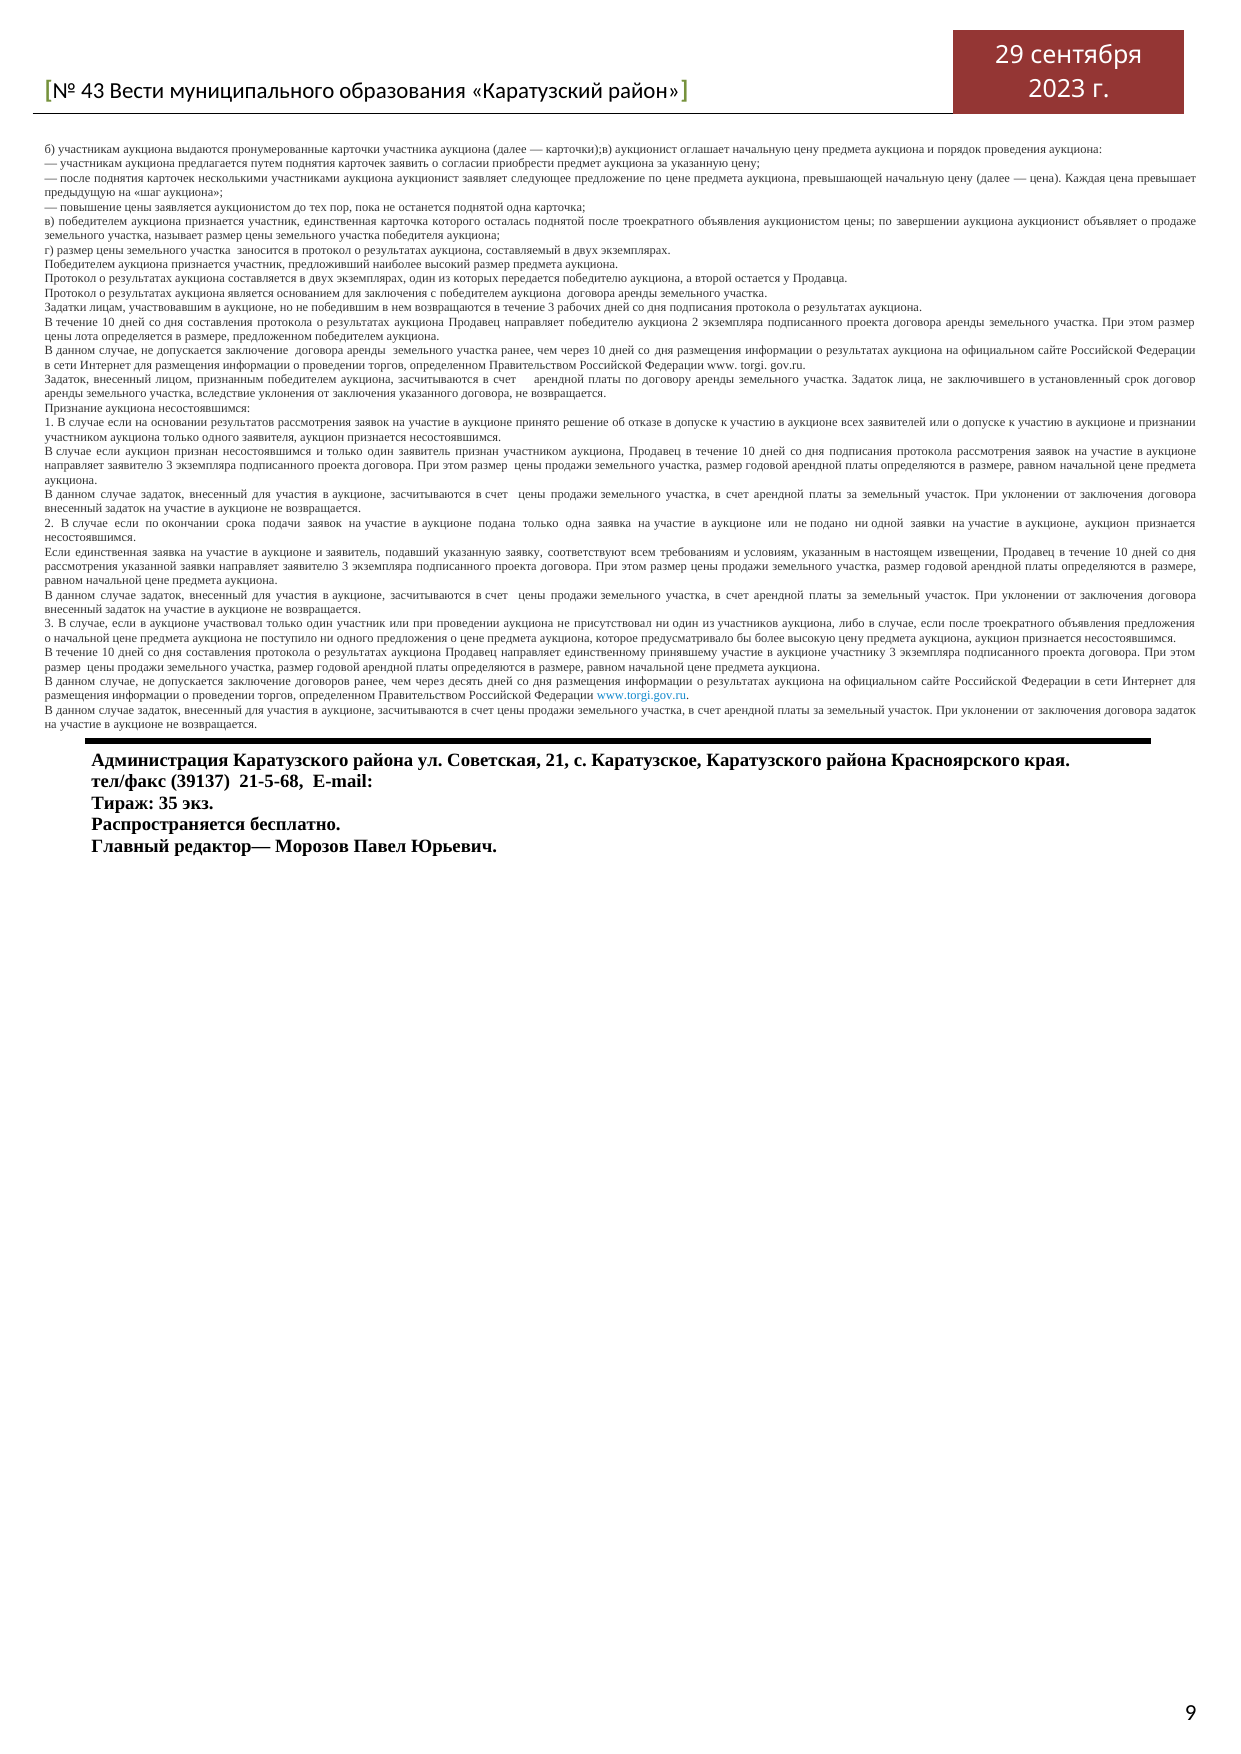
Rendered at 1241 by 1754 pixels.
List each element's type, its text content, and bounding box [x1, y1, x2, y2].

text В данном случае задаток, внесенный для участия в аукционе, засчитываются в счет цены продажи земельного участка, в счет арендной платы за земельный участок. При уклонении от заключения договора задаток на участие в аукционе не возвращается. [44, 702, 1196, 731]
text 1. В случае если на основании результатов рассмотрения заявок на участие в аукционе принято решение об отказе в допуске к участию в аукционе всех заявителей или о допуске к участию в аукционе и признании участником аукциона только одного заявителя, аукцион признается несостоявшимся. [44, 415, 1196, 444]
text б) участникам аукциона выдаются пронумерованные карточки участника аукциона (далее — карточки);в) аукционист оглашает начальную цену предмета аукциона и порядок проведения аукциона: [44, 142, 1196, 156]
text 2. В случае если по окончании срока подачи заявок на участие в аукционе подана только одна заявка на участие в аукционе или не подано ни одной заявки на участие в аукционе, аукцион признается несостоявшимся. [44, 516, 1196, 544]
text В данном случае задаток, внесенный для участия в аукционе, засчитываются в счет цены продажи земельного участка, в счет арендной платы за земельный участок. При уклонении от заключения договора внесенный задаток на участие в аукционе не возвращается. [44, 487, 1196, 516]
text — после поднятия карточек несколькими участниками аукциона аукционист заявляет следующее предложение по цене предмета аукциона, превышающей начальную цену (далее — цена). Каждая цена превышает предыдущую на «шаг аукциона»; [44, 171, 1196, 199]
text г) размер цены земельного участка заносится в протокол о результатах аукциона, составляемый в двух экземплярах. [44, 242, 1196, 257]
text Победителем аукциона признается участник, предложивший наиболее высокий размер предмета аукциона. [44, 257, 1196, 271]
text 3. В случае, если в аукционе участвовал только один участник или при проведении аукциона не присутствовал ни один из участников аукциона, либо в случае, если после троекратного объявления предложения о начальной цене предмета аукциона не поступило ни одного предложения о цене предмета аукциона, которое предусматривало бы более высокую цену предмета аукциона, аукцион признается несостоявшимся. [44, 616, 1196, 645]
text — участникам аукциона предлагается путем поднятия карточек заявить о согласии приобрести предмет аукциона за указанную цену; [44, 156, 1196, 171]
text В случае если аукцион признан несостоявшимся и только один заявитель признан участником аукциона, Продавец в течение 10 дней со дня подписания протокола рассмотрения заявок на участие в аукционе направляет заявителю 3 экземпляра подписанного проекта договора. При этом размер цены продажи земельного участка, размер годовой арендной платы определяются в размере, равном начальной цене предмета аукциона. [44, 444, 1196, 487]
text В данном случае, не допускается заключение договора аренды земельного участка ранее, чем через 10 дней со дня размещения информации о результатах аукциона на официальном сайте Российской Федерации в сети Интернет для размещения информации о проведении торгов, определенном Правительством Российской Федерации www. torgi. gov.ru. [44, 343, 1196, 372]
text Признание аукциона несостоявшимся: [44, 401, 1196, 415]
text Задаток, внесенный лицом, признанным победителем аукциона, засчитываются в счет арендной платы по договору аренды земельного участка. Задаток лица, не заключившего в установленный срок договор аренды земельного участка, вследствие уклонения от заключения указанного договора, не возвращается. [44, 372, 1196, 401]
text Протокол о результатах аукциона является основанием для заключения с победителем аукциона договора аренды земельного участка. [44, 286, 1196, 300]
text Если единственная заявка на участие в аукционе и заявитель, подавший указанную заявку, соответствуют всем требованиям и условиям, указанным в настоящем извещении, Продавец в течение 10 дней со дня рассмотрения указанной заявки направляет заявителю 3 экземпляра подписанного проекта договора. При этом размер цены продажи земельного участка, размер годовой арендной платы определяются в размере, равном начальной цене предмета аукциона. [44, 544, 1196, 587]
text — повышение цены заявляется аукционистом до тех пор, пока не останется поднятой одна карточка; [44, 199, 1196, 214]
text В течение 10 дней со дня составления протокола о результатах аукциона Продавец направляет единственному принявшему участие в аукционе участнику 3 экземпляра подписанного проекта договора. При этом размер цены продажи земельного участка, размер годовой арендной платы определяются в размере, равном начальной цене предмета аукциона. [44, 645, 1196, 674]
text В данном случае задаток, внесенный для участия в аукционе, засчитываются в счет цены продажи земельного участка, в счет арендной платы за земельный участок. При уклонении от заключения договора внесенный задаток на участие в аукционе не возвращается. [44, 587, 1196, 616]
text в) победителем аукциона признается участник, единственная карточка которого осталась поднятой после троекратного объявления аукционистом цены; по завершении аукциона аукционист объявляет о продаже земельного участка, называет размер цены земельного участка победителя аукциона; [44, 214, 1196, 242]
text Протокол о результатах аукциона составляется в двух экземплярах, один из которых передается победителю аукциона, а второй остается у Продавца. [44, 271, 1196, 286]
text Задатки лицам, участвовавшим в аукционе, но не победившим в нем возвращаются в течение 3 рабочих дней со дня подписания протокола о результатах аукциона. [44, 300, 1196, 314]
text В данном случае, не допускается заключение договоров ранее, чем через десять дней со дня размещения информации о результатах аукциона на официальном сайте Российской Федерации в сети Интернет для размещения информации о проведении торгов, определенном Правительством Российской Федерации www.torgi.gov.ru. [44, 674, 1196, 702]
text В течение 10 дней со дня составления протокола о результатах аукциона Продавец направляет победителю аукциона 2 экземпляра подписанного проекта договора аренды земельного участка. При этом размер цены лота определяется в размере, предложенном победителем аукциона. [44, 314, 1196, 343]
